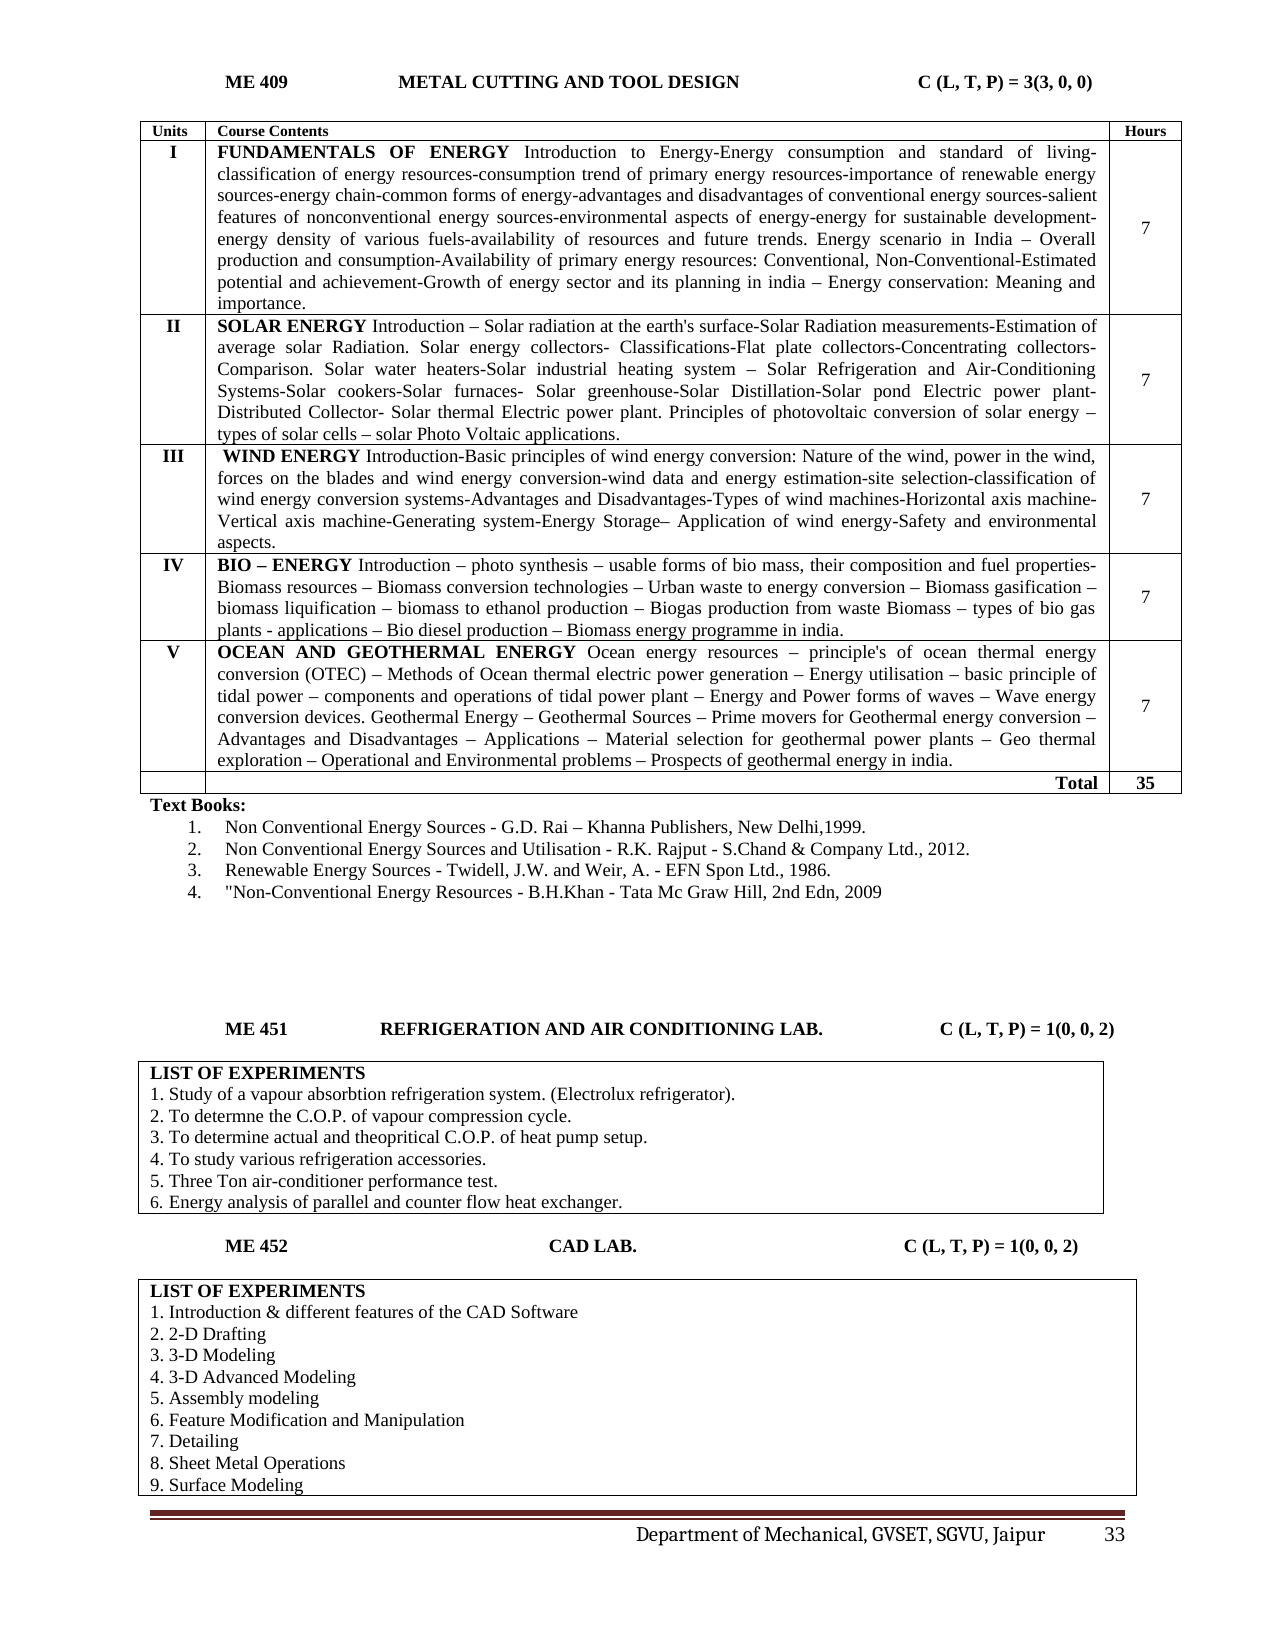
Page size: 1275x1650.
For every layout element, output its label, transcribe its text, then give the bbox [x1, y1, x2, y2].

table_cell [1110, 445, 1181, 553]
list Non Conventional Energy Sources and Utilisation - R.K. Rajput - S.Chand & Company Ltd., 2012. [187, 837, 1125, 859]
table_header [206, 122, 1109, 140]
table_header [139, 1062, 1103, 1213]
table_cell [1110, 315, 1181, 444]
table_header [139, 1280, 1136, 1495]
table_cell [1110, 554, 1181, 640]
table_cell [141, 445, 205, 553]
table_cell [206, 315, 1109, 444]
text ME 451 REFRIGERATION AND AIR CONDITIONING LAB. C (L, T, P) = 1(0, 0, 2) [150, 1018, 1125, 1039]
list "Non-Conventional Energy Resources - B.H.Khan - Tata Mc Graw Hill, 2nd Edn, 2009 [187, 881, 1125, 902]
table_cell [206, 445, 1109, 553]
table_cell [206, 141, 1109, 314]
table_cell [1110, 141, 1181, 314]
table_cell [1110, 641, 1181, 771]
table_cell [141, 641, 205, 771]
list Non Conventional Energy Sources - G.D. Rai – Khanna Publishers, New Delhi,1999. [187, 816, 1125, 837]
list Renewable Energy Sources - Twidell, J.W. and Weir, A. - EFN Spon Ltd., 1986. [187, 859, 1125, 881]
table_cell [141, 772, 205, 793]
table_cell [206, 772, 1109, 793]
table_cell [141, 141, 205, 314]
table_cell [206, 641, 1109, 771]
text ME 452 CAD LAB. C (L, T, P) = 1(0, 0, 2) [150, 1235, 1125, 1257]
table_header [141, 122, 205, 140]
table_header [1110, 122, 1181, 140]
text ME 409 METAL CUTTING AND TOOL DESIGN C (L, T, P) = 3(3, 0, 0) [150, 71, 1125, 92]
text Text Books: [150, 794, 1125, 816]
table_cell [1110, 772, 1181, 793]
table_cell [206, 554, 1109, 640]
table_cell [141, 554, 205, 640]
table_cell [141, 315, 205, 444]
